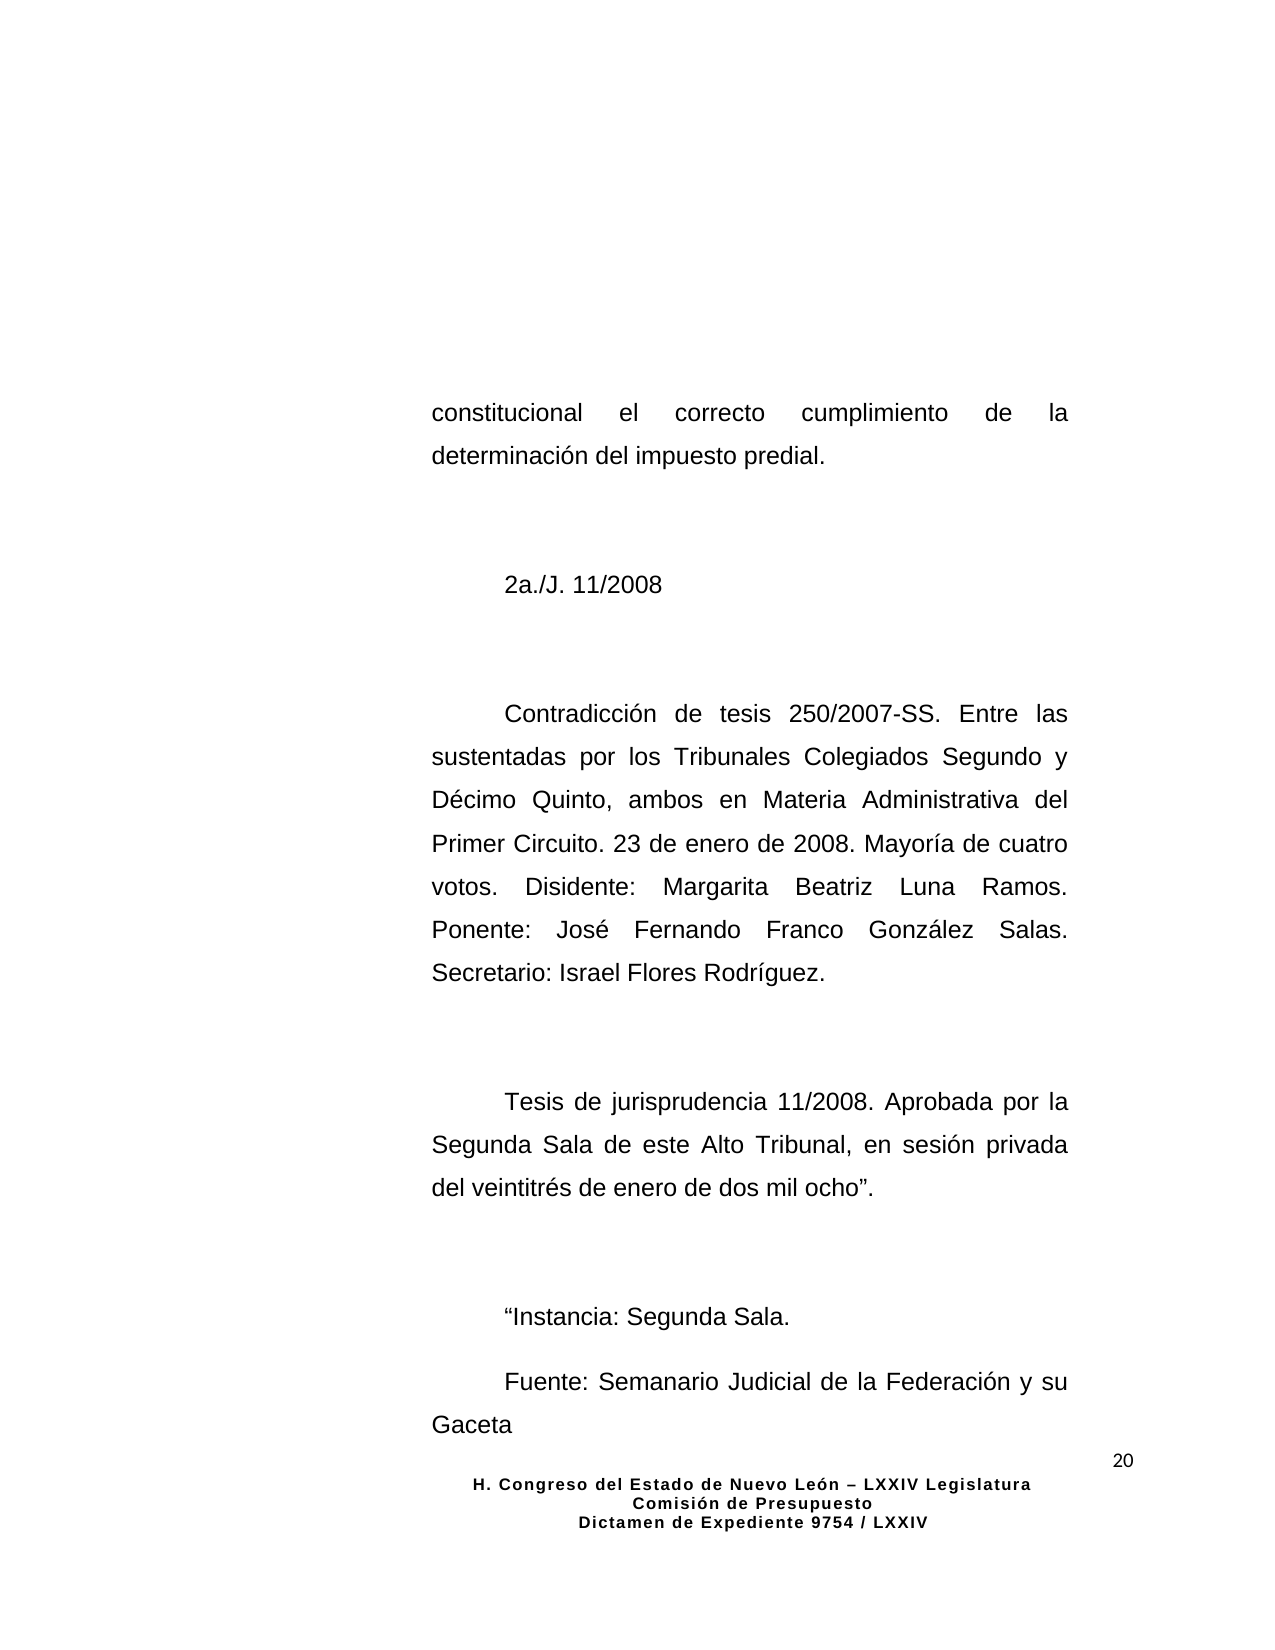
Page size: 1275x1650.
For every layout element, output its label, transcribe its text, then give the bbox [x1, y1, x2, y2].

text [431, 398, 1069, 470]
text Fuente: Semanario Judicial de la Federación y su Gaceta [431, 1367, 1069, 1438]
text Tesis de jurisprudencia 11/2008. Aprobada por la Segunda Sala de este Alto Tribunal, en sesión privada del veintitrés de enero de dos mil ocho”. [431, 1087, 1069, 1202]
text 2a./J. 11/2008 [431, 570, 1069, 599]
text “Instancia: Segunda Sala. [431, 1302, 1069, 1331]
text Contradicción de tesis 250/2007-SS. Entre las sustentadas por los Tribunales Colegiados Segundo y Décimo Quinto, ambos en Materia Administrativa del Primer Circuito. 23 de enero de 2008. Mayoría de cuatro votos. Disidente: Margarita Beatriz Luna Ramos. Ponente: José Fernando Franco González Salas. Secretario: Israel Flores Rodríguez. [431, 699, 1069, 987]
